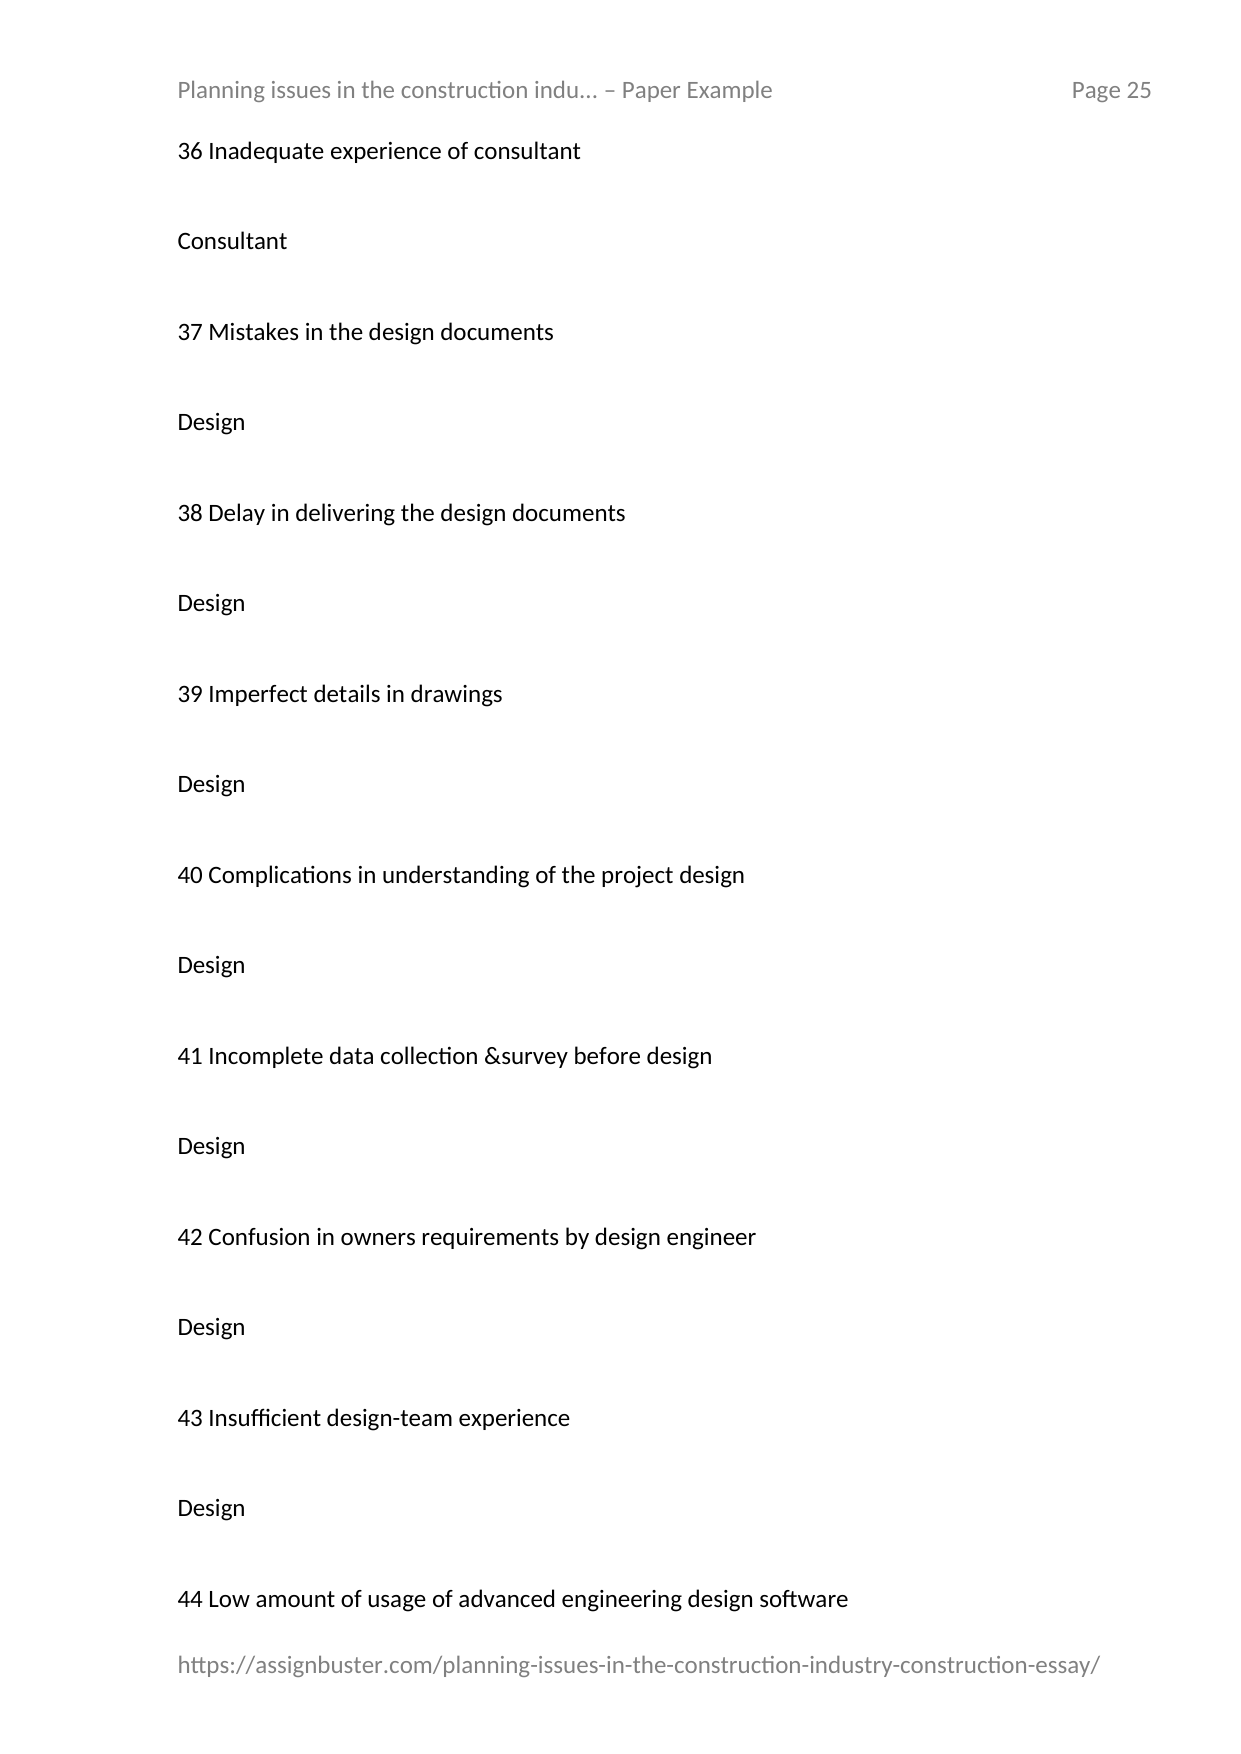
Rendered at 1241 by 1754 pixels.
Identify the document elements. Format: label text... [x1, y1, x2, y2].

text 43 Insufficient design-team experience [177, 1402, 1152, 1433]
text Design [177, 1312, 1152, 1342]
text 41 Incomplete data collection &survey before design [177, 1040, 1152, 1071]
text Design [177, 1131, 1152, 1161]
text Design [177, 406, 1152, 437]
text Design [177, 587, 1152, 618]
text 40 Complications in understanding of the project design [177, 859, 1152, 889]
text 36 Inadequate experience of consultant [177, 135, 1152, 165]
text 42 Confusion in owners requirements by design engineer [177, 1221, 1152, 1252]
text Consultant [177, 225, 1152, 256]
text 37 Mistakes in the design documents [177, 316, 1152, 346]
text Design [177, 1493, 1152, 1523]
text 44 Low amount of usage of advanced engineering design software [177, 1583, 1152, 1614]
text 38 Delay in delivering the design documents [177, 497, 1152, 527]
text Design [177, 949, 1152, 980]
text Design [177, 768, 1152, 799]
text 39 Imperfect details in drawings [177, 678, 1152, 708]
